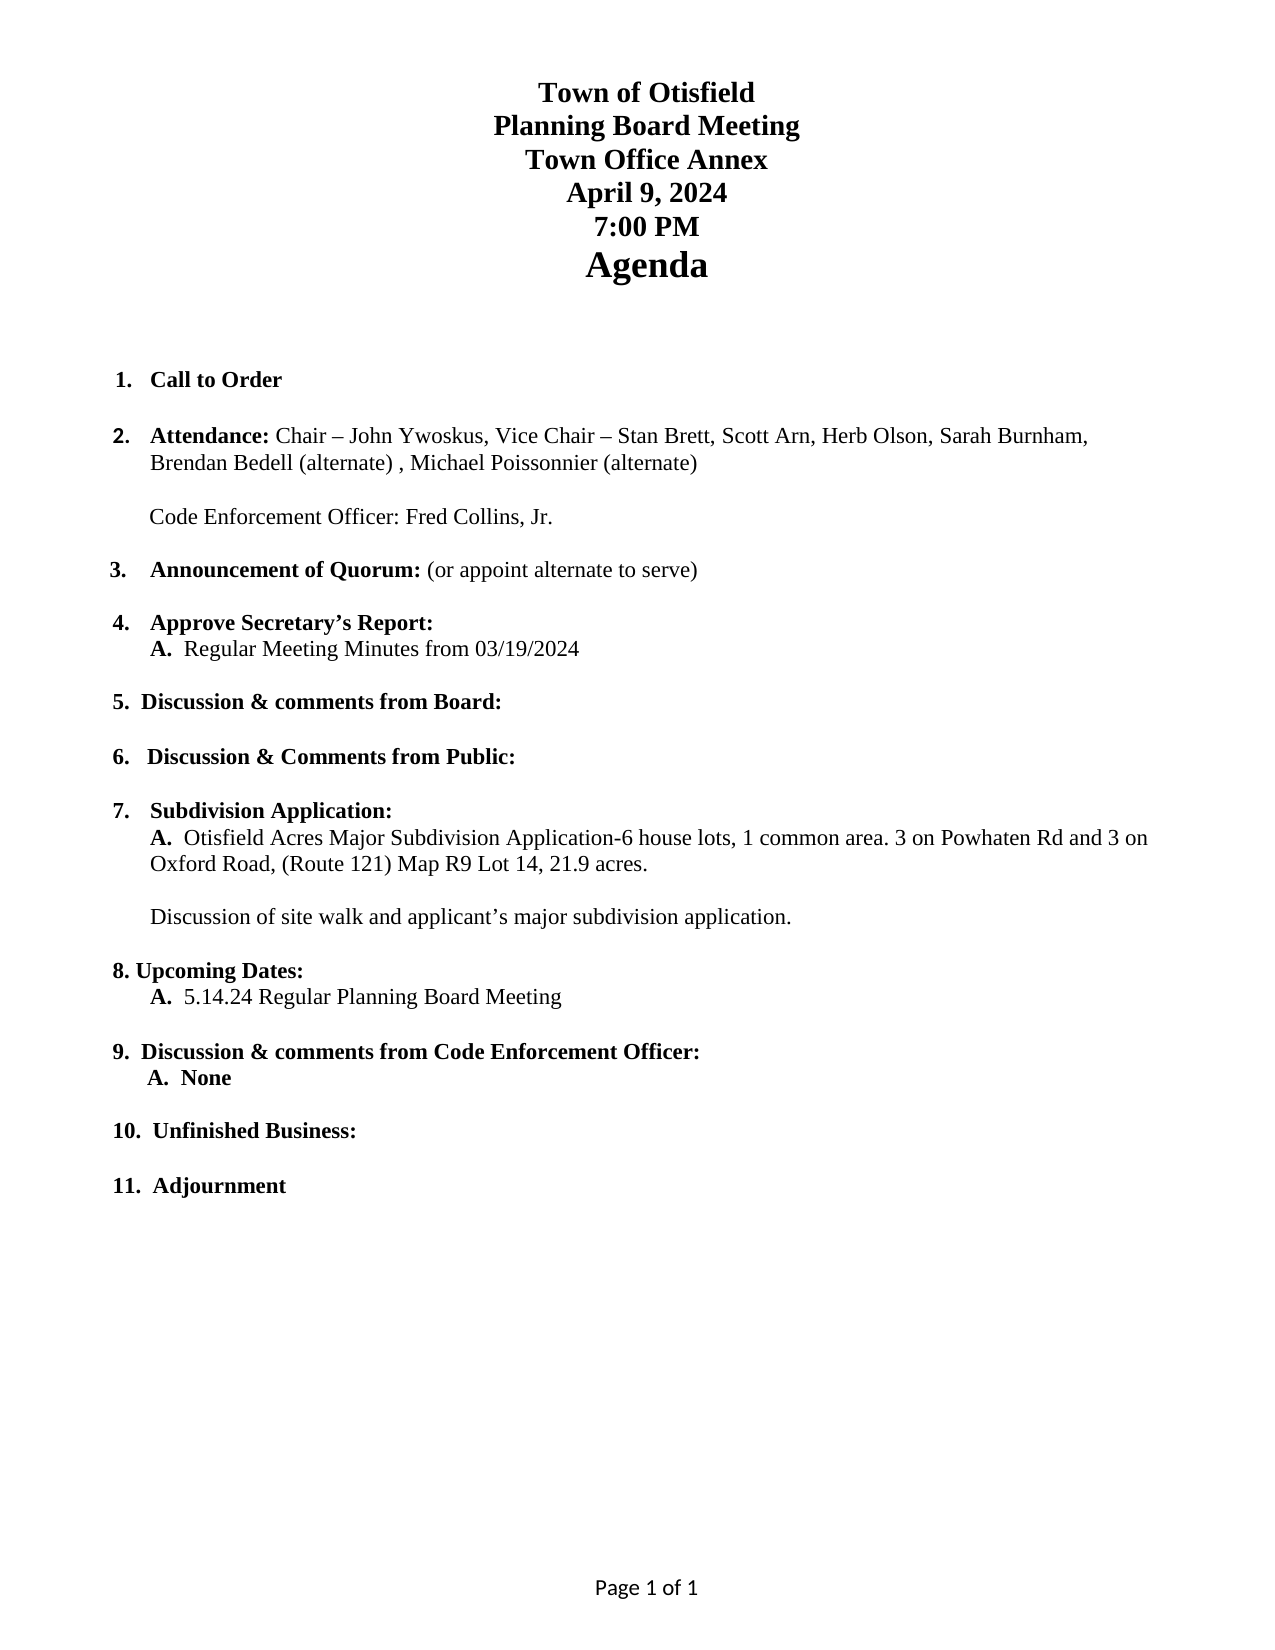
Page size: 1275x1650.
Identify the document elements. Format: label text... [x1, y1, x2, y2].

text A. None [112, 1064, 1218, 1091]
text Town Office Annex [75, 142, 1218, 176]
text Planning Board Meeting [75, 108, 1218, 142]
text April 9, 2024 [75, 176, 1218, 209]
text 4. Approve Secretary’s Report: [112, 609, 1218, 635]
text 7. Subdivision Application: [75, 797, 1218, 824]
text 7:00 PM [75, 209, 1218, 243]
text 2. Attendance: Chair – John Ywoskus, Vice Chair – Stan Brett, Scott Arn, Herb Olson, Sarah Burnham, Brendan Bedell (alternate) , Michael Poissonnier (alternate) [112, 421, 1218, 475]
text A. Otisfield Acres Major Subdivision Application-6 house lots, 1 common area. 3 on Powhaten Rd and 3 on Oxford Road, (Route 121) Map R9 Lot 14, 21.9 acres. Discussion of site walk and applicant’s major subdivision application. [112, 824, 1218, 929]
text Town of Otisfield [75, 75, 1218, 108]
text 11. Adjournment [112, 1172, 1218, 1198]
text 1. Call to Order [75, 367, 1218, 393]
text 3. Announcement of Quorum: (or appoint alternate to serve) [75, 556, 1218, 582]
text 8. Upcoming Dates: [75, 957, 1218, 983]
text 5. Discussion & comments from Board: [75, 688, 1218, 714]
text 9. Discussion & comments from Code Enforcement Officer: [112, 1038, 1218, 1064]
text A. Regular Meeting Minutes from 03/19/2024 [150, 635, 1218, 661]
text 6. Discussion & Comments from Public: [112, 743, 1218, 769]
text A. 5.14.24 Regular Planning Board Meeting [75, 983, 1218, 1010]
text Code Enforcement Officer: Fred Collins, Jr. [75, 503, 1218, 530]
text Agenda [75, 243, 1218, 286]
text 10. Unfinished Business: [75, 1117, 1218, 1143]
